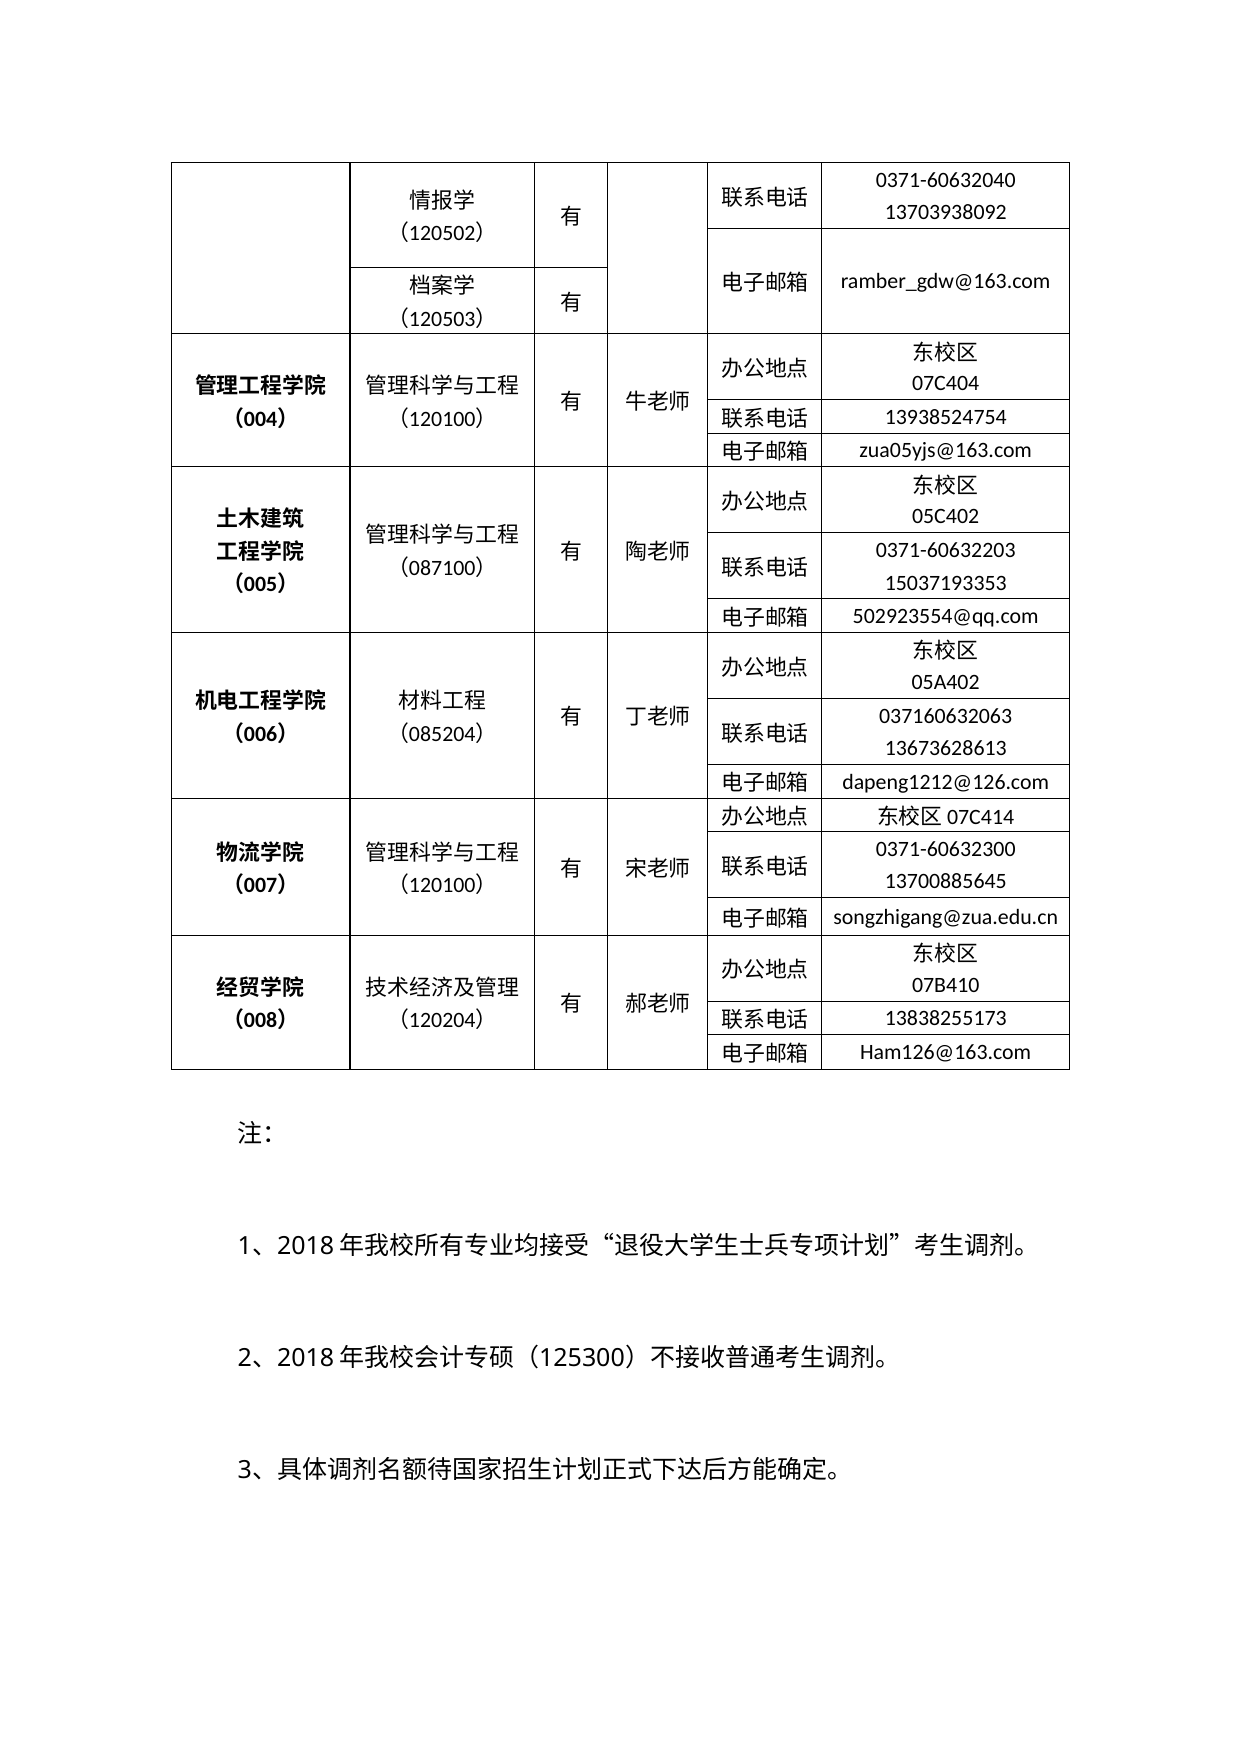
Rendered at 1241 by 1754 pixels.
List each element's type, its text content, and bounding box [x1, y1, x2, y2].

table_cell 管理科学与工程 （120100） [351, 799, 534, 934]
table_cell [822, 163, 1069, 228]
table_cell 管理工程学院 （004） [172, 334, 349, 466]
table_cell 联系电话 [708, 163, 821, 228]
table_cell 陶老师 [608, 467, 707, 632]
table_cell 13838255173 [822, 1002, 1069, 1034]
table_cell 土木建筑 工程学院 （005） [172, 467, 349, 632]
table_cell 0371-60632300 13700885645 [822, 832, 1069, 897]
table_cell 办公地点 [708, 799, 821, 831]
table_cell 管理科学与工程 （120100） [351, 334, 534, 466]
table_cell zua05yjs@163.com [822, 434, 1069, 466]
table_cell ramber_gdw@163.com [822, 229, 1069, 333]
table_cell 有 [535, 633, 607, 797]
text 1、2018年我校所有专业均接受“退役大学生士兵专项计划”考生调剂。 [187, 1211, 1053, 1276]
table_cell 东校区 07C404 [822, 334, 1069, 399]
table_cell 037160632063 13673628613 [822, 699, 1069, 764]
table_cell 电子邮箱 [708, 765, 821, 797]
table_cell 宋老师 [608, 799, 707, 934]
table_cell 有 [535, 936, 607, 1068]
text 注： [187, 1099, 1053, 1164]
table_cell 502923554@qq.com [822, 599, 1069, 632]
table_cell 电子邮箱 [708, 599, 821, 632]
table_cell 联系电话 [708, 832, 821, 897]
text 2、2018年我校会计专硕（125300）不接收普通考生调剂。 [187, 1323, 1053, 1388]
table_cell 联系电话 [708, 400, 821, 433]
table_cell 电子邮箱 [708, 434, 821, 466]
table_cell 机电工程学院 （006） [172, 633, 349, 797]
table_cell 联系电话 [708, 1002, 821, 1034]
table_cell songzhigang@zua.edu.cn [822, 898, 1069, 934]
table_cell 东校区07C414 [822, 799, 1069, 831]
table_cell 有 [535, 467, 607, 632]
table_cell 管理科学与工程 （087100） [351, 467, 534, 632]
table_cell 有 [535, 799, 607, 934]
table_cell 办公地点 [708, 633, 821, 698]
table_cell Ham126@163.com [822, 1035, 1069, 1068]
table_cell 办公地点 [708, 936, 821, 1001]
table_cell 电子邮箱 [708, 229, 821, 333]
table_cell 材料工程 （085204） [351, 633, 534, 797]
table_cell 办公地点 [708, 467, 821, 532]
table_cell 档案学 （120503） [351, 268, 534, 333]
text 3、具体调剂名额待国家招生计划正式下达后方能确定。 [187, 1436, 1053, 1501]
table_cell 0371-60632203 15037193353 [822, 533, 1069, 598]
table_cell 电子邮箱 [708, 898, 821, 934]
table_cell 东校区 05A402 [822, 633, 1069, 698]
table_cell 东校区 07B410 [822, 936, 1069, 1001]
table_cell 技术经济及管理 （120204） [351, 936, 534, 1068]
table_cell 联系电话 [708, 533, 821, 598]
table_cell 情报学 （120502） [351, 163, 534, 267]
table_cell 牛老师 [608, 334, 707, 466]
table_cell 13938524754 [822, 400, 1069, 433]
table_cell 经贸学院 （008） [172, 936, 349, 1068]
table_cell 物流学院 （007） [172, 799, 349, 934]
table_cell 办公地点 [708, 334, 821, 399]
table_cell 有 [535, 163, 607, 267]
table_cell 有 [535, 334, 607, 466]
table_cell 丁老师 [608, 633, 707, 797]
table_cell 郝老师 [608, 936, 707, 1068]
table_cell 电子邮箱 [708, 1035, 821, 1068]
table_cell 东校区 05C402 [822, 467, 1069, 532]
table_cell 联系电话 [708, 699, 821, 764]
table_cell dapeng1212@126.com [822, 765, 1069, 797]
table_cell 有 [535, 268, 607, 333]
